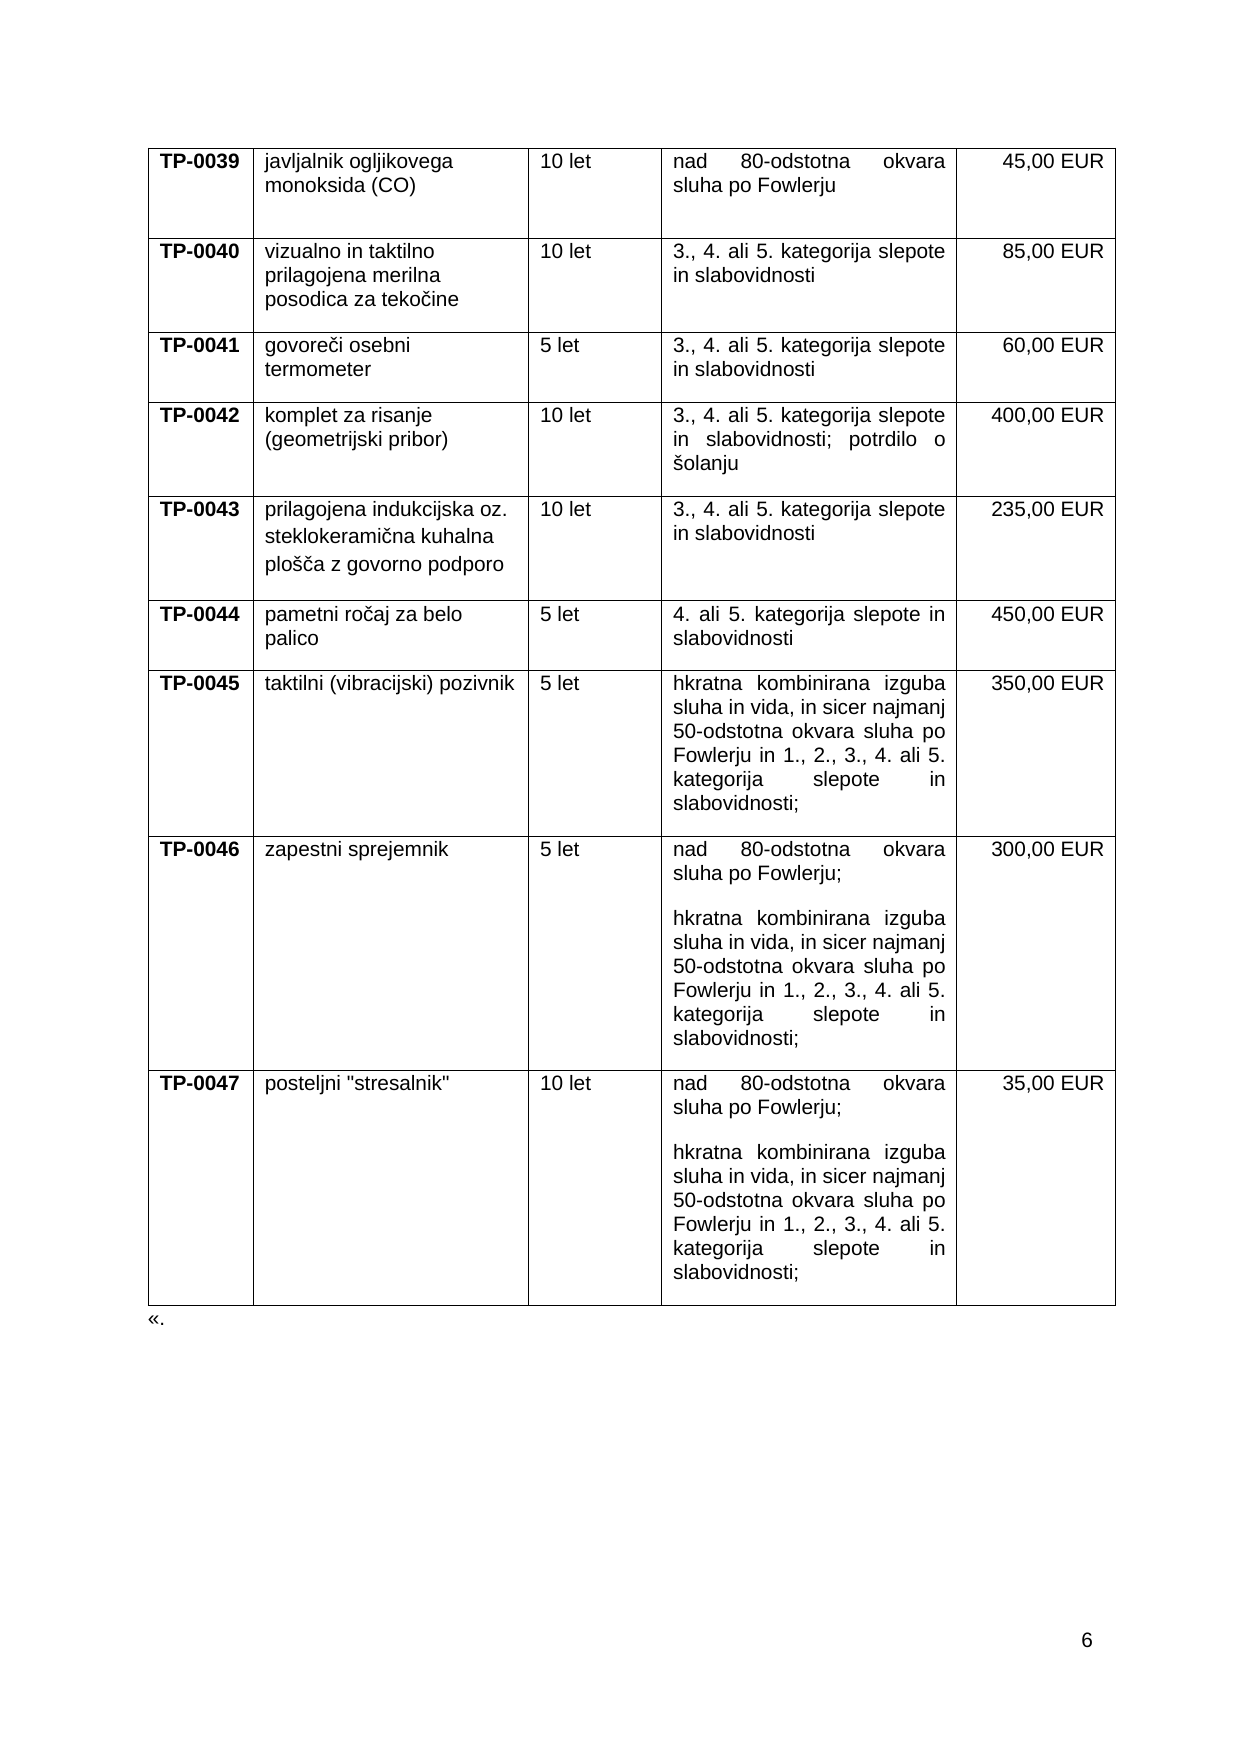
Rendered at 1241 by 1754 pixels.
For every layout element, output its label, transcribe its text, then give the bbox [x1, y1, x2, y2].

table_cell TP-0042 [149, 403, 253, 496]
table_cell nad 80-odstotna okvara sluha po Fowlerju; hkratna kombinirana izguba sluha in vida, in sicer najmanj 50-odstotna okvara sluha po Fowlerju in 1., 2., 3., 4. ali 5. kategorija slepote in slabovidnosti; [662, 837, 956, 1070]
table_cell 5 let [529, 333, 661, 402]
table_cell TP-0045 [149, 671, 253, 836]
table_cell 350,00 EUR [957, 671, 1115, 836]
table_cell TP-0041 [149, 333, 253, 402]
table_cell 10 let [529, 239, 661, 332]
table_cell pametni ročaj za belo palico [254, 601, 528, 670]
table_cell hkratna kombinirana izguba sluha in vida, in sicer najmanj 50-odstotna okvara sluha po Fowlerju in 1., 2., 3., 4. ali 5. kategorija slepote in slabovidnosti; [662, 671, 956, 836]
table_cell 3., 4. ali 5. kategorija slepote in slabovidnosti; potrdilo o šolanju [662, 403, 956, 496]
table_cell TP-0043 [149, 497, 253, 600]
table_cell 235,00 EUR [957, 497, 1115, 600]
table_cell posteljni "stresalnik" [254, 1071, 528, 1304]
table_cell 3., 4. ali 5. kategorija slepote in slabovidnosti [662, 239, 956, 332]
table_cell TP-0047 [149, 1071, 253, 1304]
table_cell zapestni sprejemnik [254, 837, 528, 1070]
table_cell komplet za risanje (geometrijski pribor) [254, 403, 528, 496]
table_cell 10 let [529, 403, 661, 496]
table_cell TP-0046 [149, 837, 253, 1070]
table_cell 10 let [529, 149, 661, 238]
table_cell 60,00 EUR [957, 333, 1115, 402]
table_cell 10 let [529, 1071, 661, 1304]
table_cell nad 80-odstotna okvara sluha po Fowlerju; hkratna kombinirana izguba sluha in vida, in sicer najmanj 50-odstotna okvara sluha po Fowlerju in 1., 2., 3., 4. ali 5. kategorija slepote in slabovidnosti; [662, 1071, 956, 1304]
table_cell TP-0040 [149, 239, 253, 332]
table_cell 5 let [529, 601, 661, 670]
table_cell 35,00 EUR [957, 1071, 1115, 1304]
table_cell 5 let [529, 837, 661, 1070]
table_cell 300,00 EUR [957, 837, 1115, 1070]
table_cell 3., 4. ali 5. kategorija slepote in slabovidnosti [662, 333, 956, 402]
text «. [148, 1306, 1092, 1329]
table_cell 45,00 EUR [957, 149, 1115, 238]
table_cell 5 let [529, 671, 661, 836]
table_cell javljalnik ogljikovega monoksida (CO) [254, 149, 528, 238]
table_cell 400,00 EUR [957, 403, 1115, 496]
table_cell prilagojena indukcijska oz. steklokeramična kuhalna plošča z govorno podporo [254, 497, 528, 600]
table_cell 10 let [529, 497, 661, 600]
table_cell 85,00 EUR [957, 239, 1115, 332]
table_cell TP-0039 [149, 149, 253, 238]
table_cell vizualno in taktilno prilagojena merilna posodica za tekočine [254, 239, 528, 332]
table_cell govoreči osebni termometer [254, 333, 528, 402]
table_cell taktilni (vibracijski) pozivnik [254, 671, 528, 836]
table_cell nad 80-odstotna okvara sluha po Fowlerju [662, 149, 956, 238]
table_cell TP-0044 [149, 601, 253, 670]
table_cell 4. ali 5. kategorija slepote in slabovidnosti [662, 601, 956, 670]
table_cell 3., 4. ali 5. kategorija slepote in slabovidnosti [662, 497, 956, 600]
table_cell 450,00 EUR [957, 601, 1115, 670]
